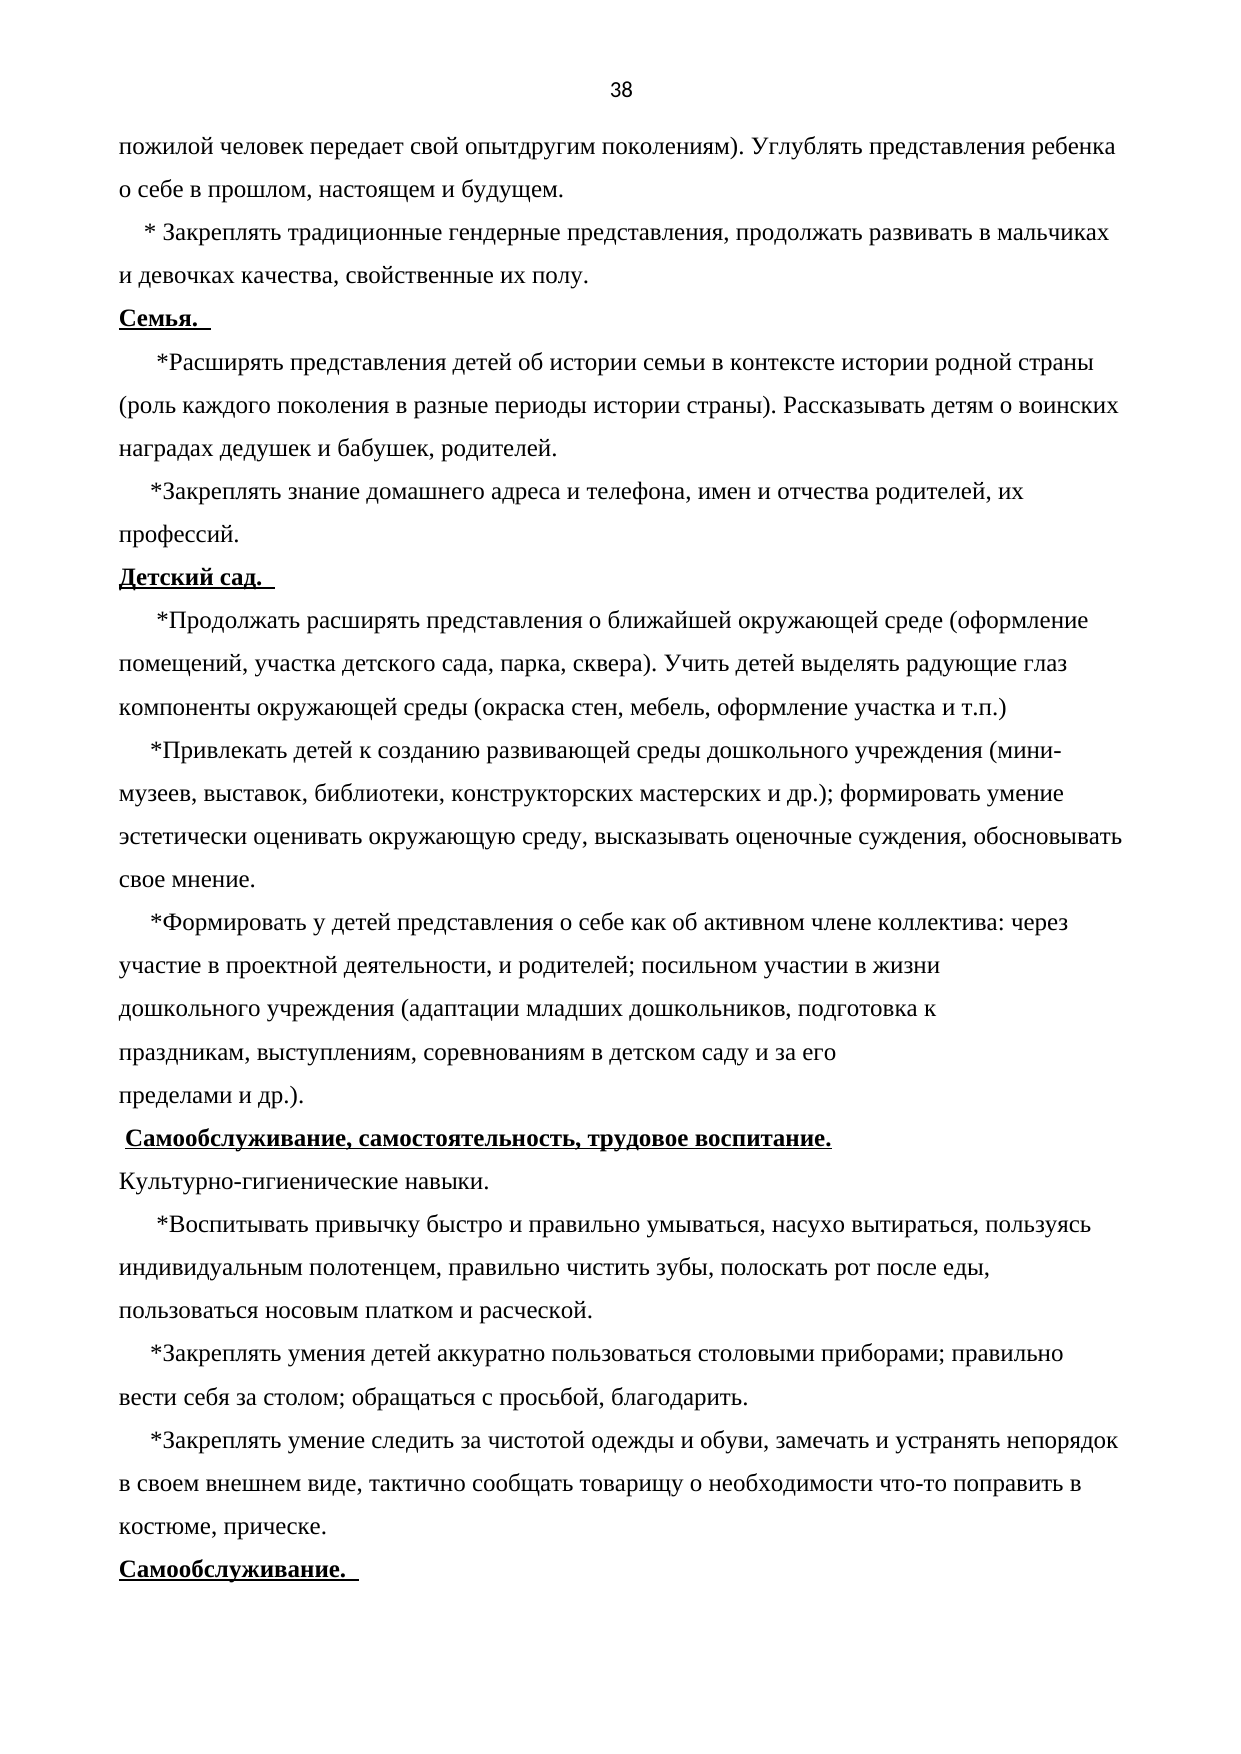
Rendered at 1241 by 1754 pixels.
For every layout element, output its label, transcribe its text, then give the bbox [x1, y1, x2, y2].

text дошкольного учреждения (адаптации младших дошкольников, подготовка к [119, 993, 1123, 1022]
text Семья. [119, 303, 1123, 332]
text * Закреплять традиционные гендерные представления, продолжать развивать в мальчиках и девочках качества, свойственные их полу. [119, 217, 1123, 289]
text *Закреплять умение следить за чистотой одежды и обуви, замечать и устранять непорядок в своем внешнем виде, тактично сообщать товарищу о необходимости что-то поправить в костюме, прическе. [119, 1425, 1123, 1540]
text *Расширять представления детей об истории семьи в контексте истории родной страны (роль каждого поколения в разные периоды истории страны). Рассказывать детям о воинских наградах дедушек и бабушек, родителей. [119, 347, 1123, 462]
text Культурно-гигиенические навыки. [119, 1166, 1123, 1195]
text *Закреплять умения детей аккуратно пользоваться столовыми приборами; правильно вести себя за столом; обращаться с просьбой, благодарить. [119, 1338, 1123, 1410]
text Самообслуживание. [119, 1554, 1123, 1583]
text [119, 131, 1123, 203]
text Самообслуживание, самостоятельность, трудовое воспитание. [119, 1123, 1123, 1152]
text *Формировать у детей представления о себе как об активном члене коллектива: через участие в проектной деятельности, и родителей; посильном участии в жизни [119, 907, 1123, 979]
text праздникам, выступлениям, соревнованиям в детском саду и за его [119, 1037, 1123, 1065]
text *Воспитывать привычку быстро и правильно умываться, насухо вытираться, пользуясь индивидуальным полотенцем, правильно чистить зубы, полоскать рот после еды, пользоваться носовым платком и расческой. [119, 1209, 1123, 1324]
text пределами и др.). [119, 1080, 1123, 1108]
text *Закреплять знание домашнего адреса и телефона, имен и отчества родителей, их профессий. [119, 476, 1123, 548]
text *Продолжать расширять представления о ближайшей окружающей среде (оформление помещений, участка детского сада, парка, сквера). Учить детей выделять радующие глаз компоненты окружающей среды (окраска стен, мебель, оформление участка и т.п.) [119, 605, 1123, 720]
text *Привлекать детей к созданию развивающей среды дошкольного учреждения (мини-музеев, выставок, библиотеки, конструкторских мастерских и др.); формировать умение эстетически оценивать окружающую среду, высказывать оценочные суждения, обосновывать свое мнение. [119, 735, 1123, 893]
text Детский сад. [119, 562, 1123, 591]
